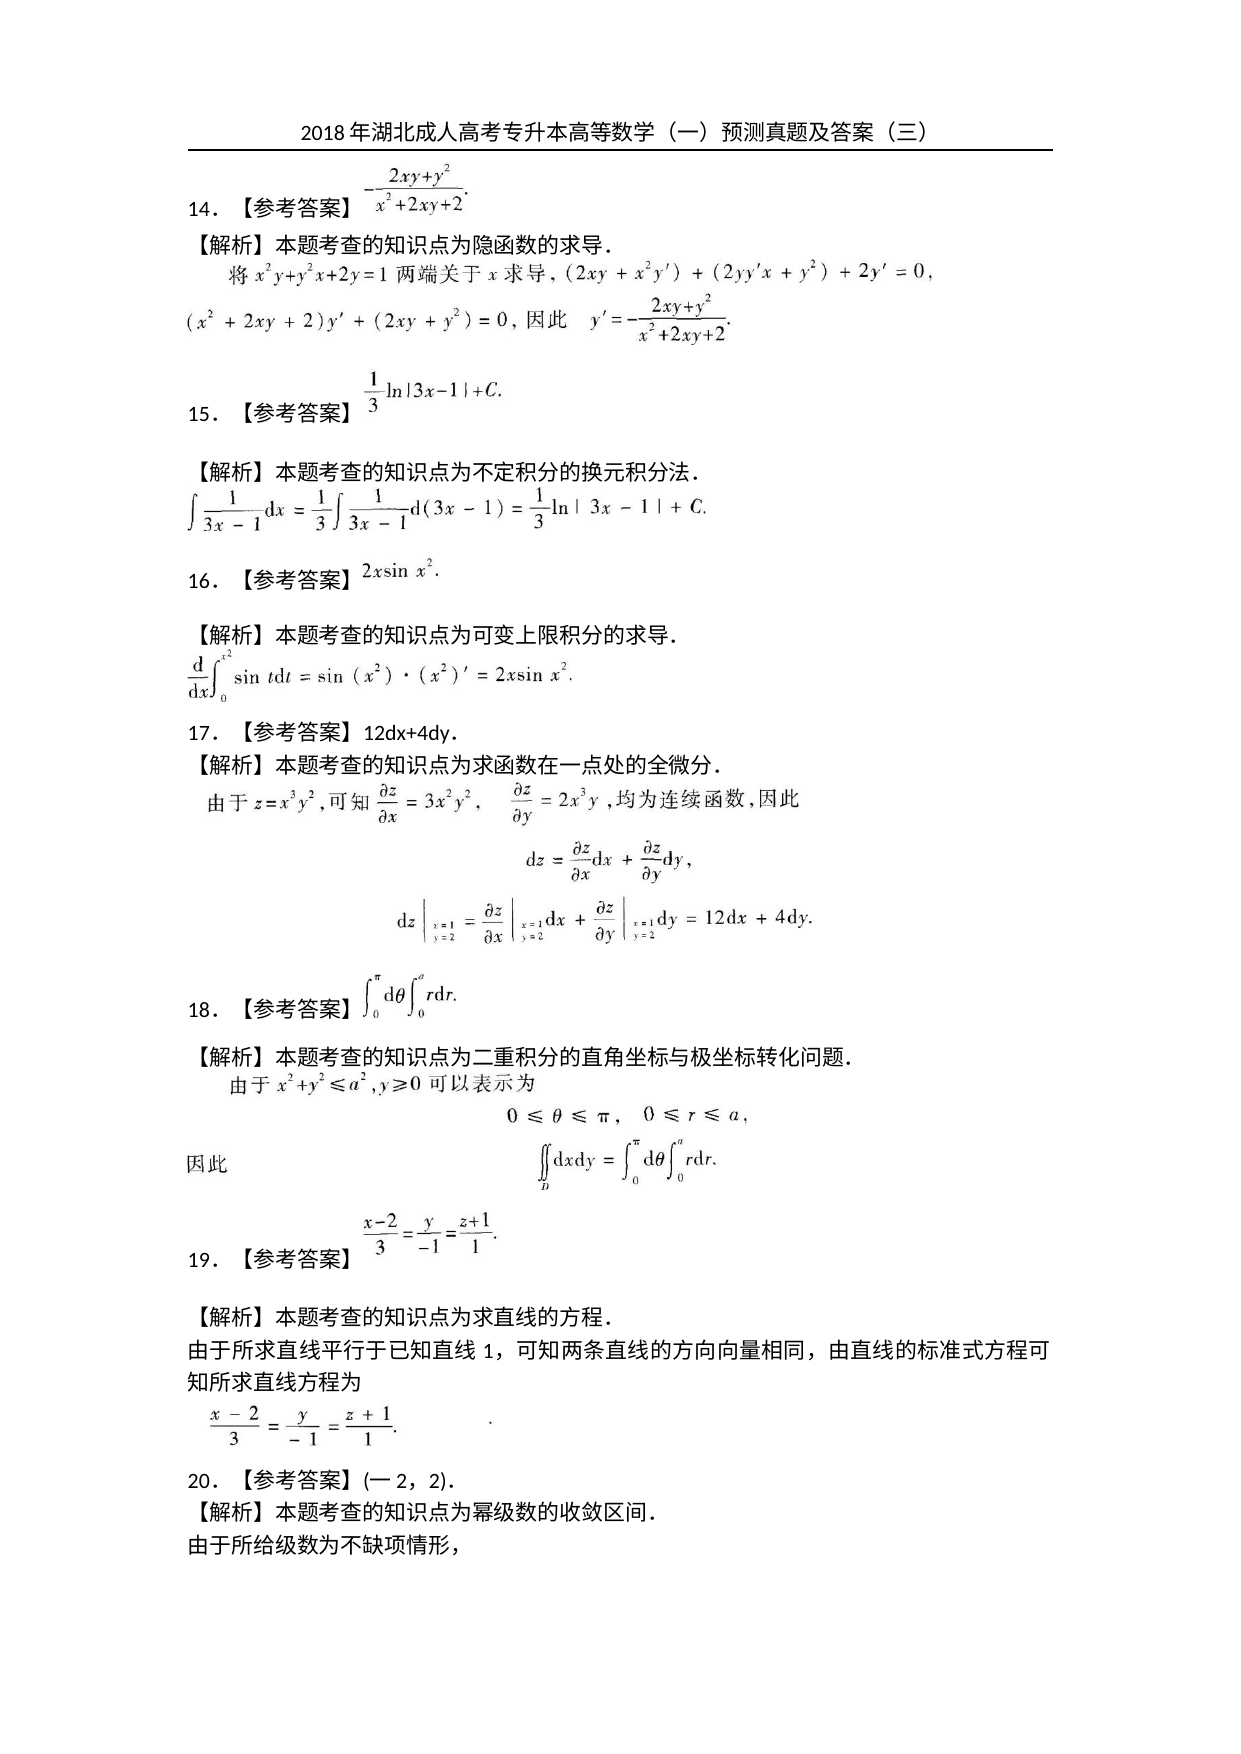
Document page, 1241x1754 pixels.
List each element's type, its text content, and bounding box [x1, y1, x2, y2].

text 由于所给级数为不缺项情形， [187, 1527, 1053, 1560]
text 【解析】本题考查的知识点为求函数在一点处的全微分． [187, 747, 1053, 780]
picture [362, 1202, 502, 1268]
text 【解析】本题考查的知识点为幂级数的收敛区间． [187, 1495, 1053, 1527]
text 18．【参考答案】 [187, 975, 1053, 1040]
picture [187, 779, 994, 950]
picture [187, 1397, 525, 1448]
text 【解析】本题考查的知识点为二重积分的直角坐标与极坐标转化问题． [187, 1040, 1053, 1072]
text 【解析】本题考查的知识点为求直线的方程． [187, 1300, 1053, 1332]
text 【解析】本题考查的知识点为隐函数的求导． [187, 227, 1053, 260]
picture [187, 259, 932, 345]
picture [362, 552, 451, 589]
text 【解析】本题考查的知识点为不定积分的换元积分法． [187, 455, 1053, 487]
text 14．【参考答案】 [187, 162, 1053, 227]
picture [187, 649, 572, 702]
text 【解析】本题考查的知识点为可变上限积分的求导． [187, 617, 1053, 650]
picture [187, 1072, 747, 1190]
text 17．【参考答案】12dx+4dy． [187, 715, 1053, 747]
picture [362, 357, 542, 422]
text 15．【参考答案】 [187, 357, 1053, 455]
text 19．【参考答案】 [187, 1202, 1053, 1300]
picture [362, 974, 456, 1018]
picture [187, 487, 706, 531]
text 16．【参考答案】 [187, 552, 1053, 617]
text 由于所求直线平行于已知直线1，可知两条直线的方向向量相同，由直线的标准式方程可知所求直线方程为 [187, 1332, 1053, 1397]
picture [362, 162, 541, 217]
text 20．【参考答案】(一2，2)． [187, 1462, 1053, 1495]
